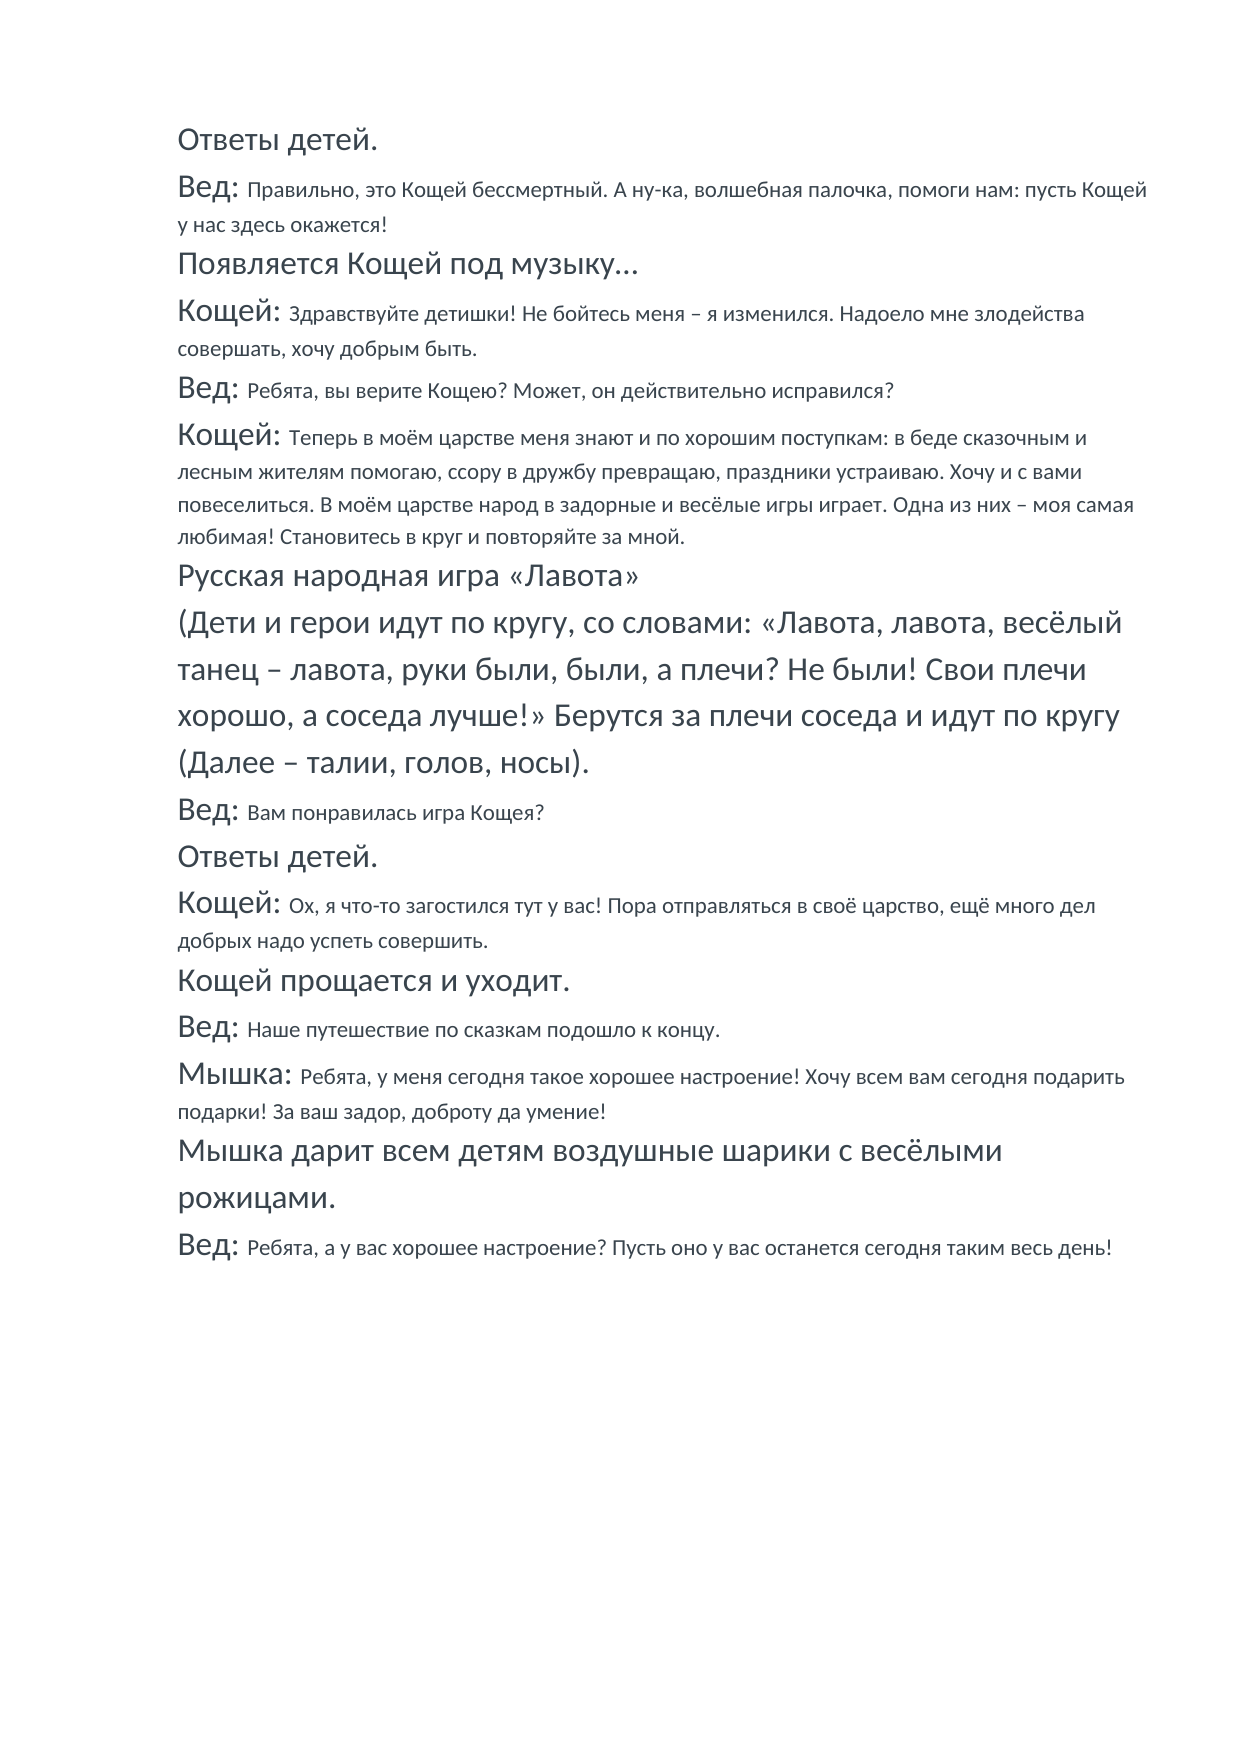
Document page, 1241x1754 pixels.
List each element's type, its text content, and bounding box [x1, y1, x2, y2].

text Вед: Наше путешествие по сказкам подошло к концу. [177, 1005, 1152, 1046]
text Вед: Вам понравилась игра Кощея? [177, 788, 1152, 829]
text Русская народная игра «Лавота» [177, 554, 1152, 595]
text (Дети и герои идут по кругу, со словами: «Лавота, лавота, весёлый танец – лавота, руки были, были, а плечи? Не были! Свои плечи хорошо, а соседа лучше!» Берутся за плечи соседа и идут по кругу (Далее – талии, голов, носы). [177, 601, 1152, 782]
text Кощей: Ох, я что-то загостился тут у вас! Пора отправляться в своё царство, ещё много дел добрых надо успеть совершить. [177, 881, 1152, 954]
text Мышка дарит всем детям воздушные шарики с весёлыми рожицами. [177, 1129, 1152, 1217]
text Ответы детей. [177, 118, 1152, 159]
text Кощей прощается и уходит. [177, 958, 1152, 999]
text Вед: Ребята, вы верите Кощею? Может, он действительно исправился? [177, 366, 1152, 407]
text Появляется Кощей под музыку… [177, 242, 1152, 283]
text Вед: Ребята, а у вас хорошее настроение? Пусть оно у вас останется сегодня таким весь день! [177, 1223, 1152, 1263]
text Кощей: Теперь в моём царстве меня знают и по хорошим поступкам: в беде сказочным и лесным жителям помогаю, ссору в дружбу превращаю, праздники устраиваю. Хочу и с вами повеселиться. В моём царстве народ в задорные и весёлые игры играет. Одна из них – моя самая любимая! Становитесь в круг и повторяйте за мной. [177, 413, 1152, 550]
text Кощей: Здравствуйте детишки! Не бойтесь меня – я изменился. Надоело мне злодейства совершать, хочу добрым быть. [177, 289, 1152, 362]
text Вед: Правильно, это Кощей бессмертный. А ну-ка, волшебная палочка, помоги нам: пусть Кощей у нас здесь окажется! [177, 165, 1152, 238]
text Мышка: Ребята, у меня сегодня такое хорошее настроение! Хочу всем вам сегодня подарить подарки! За ваш задор, доброту да умение! [177, 1052, 1152, 1125]
text Ответы детей. [177, 835, 1152, 875]
